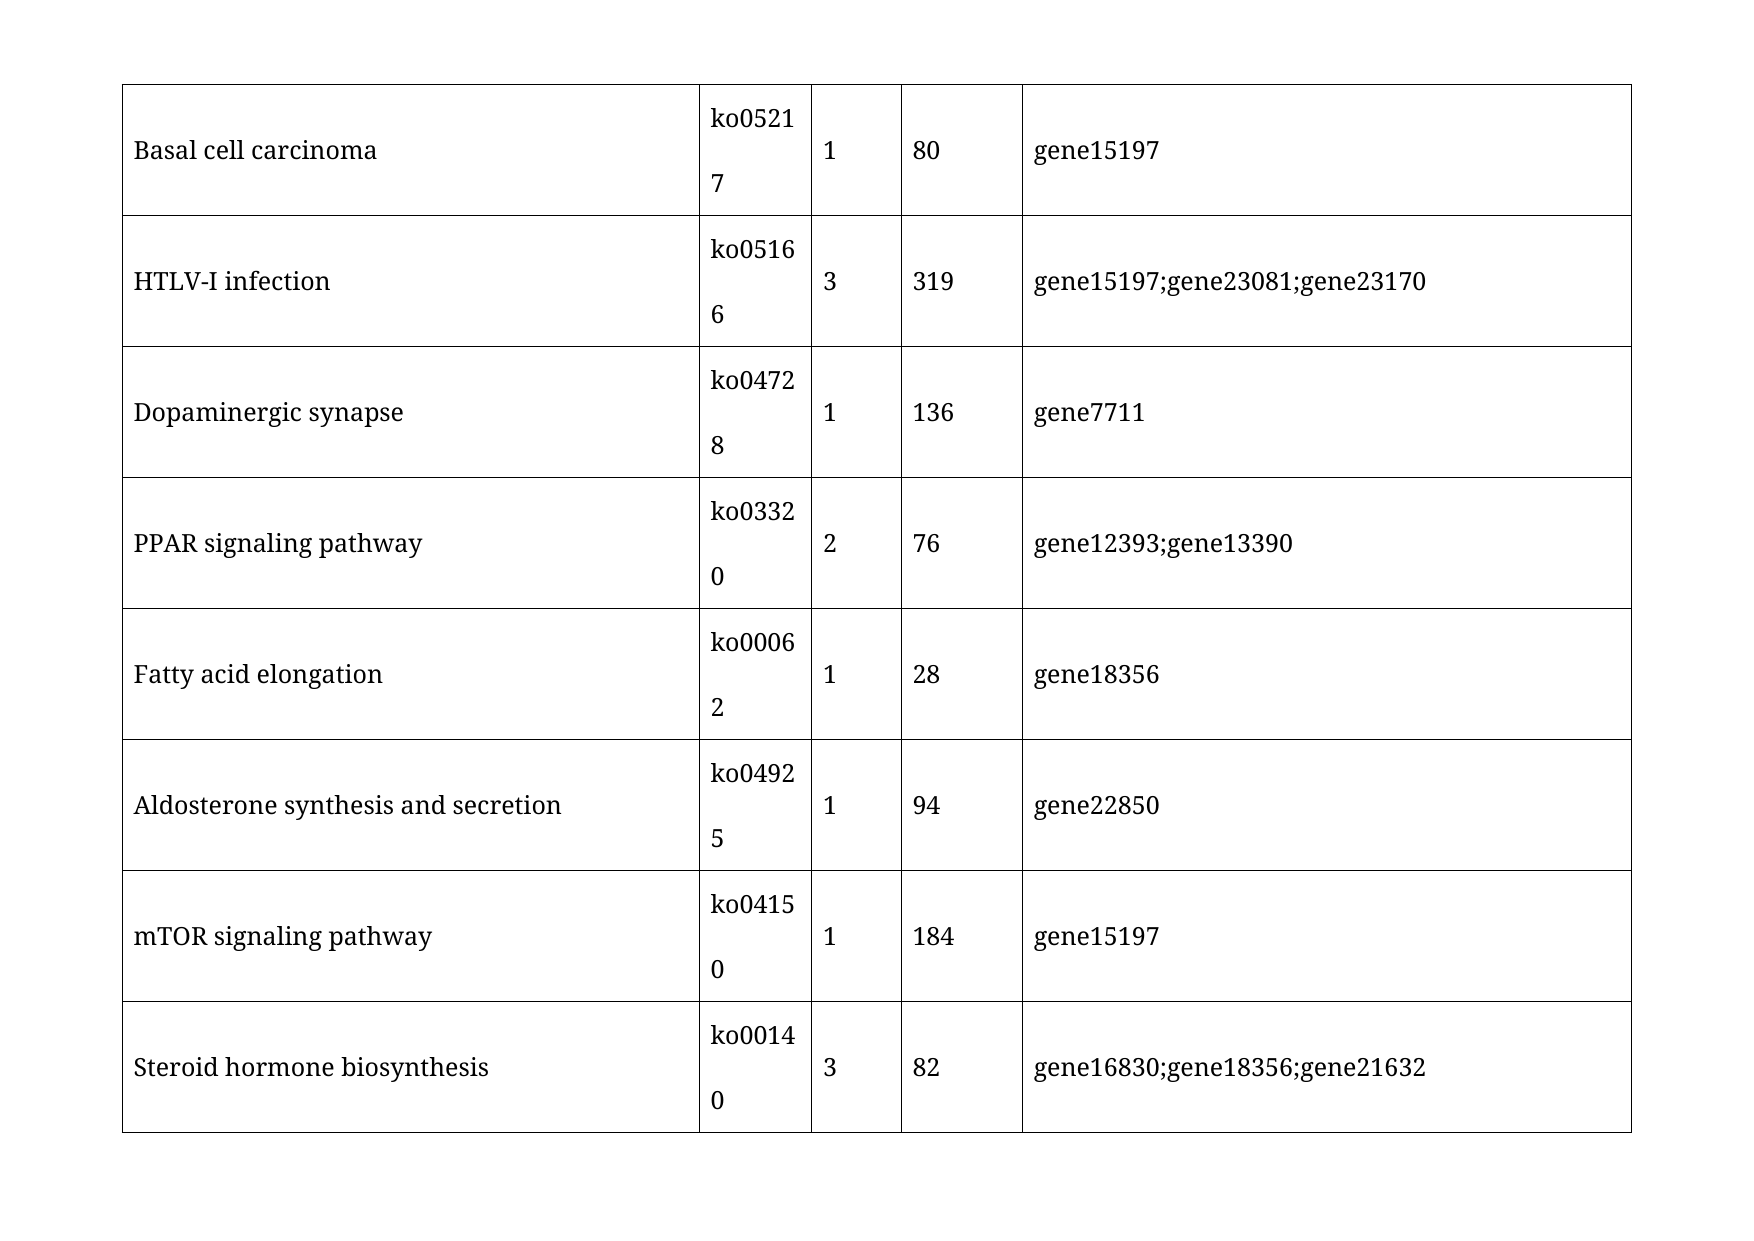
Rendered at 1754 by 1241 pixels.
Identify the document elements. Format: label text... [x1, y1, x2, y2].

table_cell 3 [812, 216, 901, 346]
table_cell gene22850 [1023, 740, 1631, 870]
table_cell ko04925 [700, 740, 811, 870]
table_cell 82 [902, 1002, 1022, 1132]
table_cell 3 [812, 1002, 901, 1132]
table_cell 76 [902, 478, 1022, 608]
table_cell Fatty acid elongation [123, 609, 699, 739]
table_cell ko04728 [700, 347, 811, 477]
table_cell 1 [812, 609, 901, 739]
table_cell 1 [812, 85, 901, 215]
table_cell Basal cell carcinoma [123, 85, 699, 215]
table_cell 80 [902, 85, 1022, 215]
table_cell 319 [902, 216, 1022, 346]
table_cell 2 [812, 478, 901, 608]
table_cell Dopaminergic synapse [123, 347, 699, 477]
table_cell 136 [902, 347, 1022, 477]
table_cell 94 [902, 740, 1022, 870]
table_cell 1 [812, 740, 901, 870]
table_cell ko04150 [700, 871, 811, 1001]
table_cell ko05166 [700, 216, 811, 346]
table_cell 184 [902, 871, 1022, 1001]
table_cell 1 [812, 347, 901, 477]
table_cell mTOR signaling pathway [123, 871, 699, 1001]
table_cell ko00062 [700, 609, 811, 739]
table_cell Aldosterone synthesis and secretion [123, 740, 699, 870]
table_cell gene16830;gene18356;gene21632 [1023, 1002, 1631, 1132]
table_cell HTLV-I infection [123, 216, 699, 346]
table_cell gene7711 [1023, 347, 1631, 477]
table_cell gene15197 [1023, 871, 1631, 1001]
table_cell ko03320 [700, 478, 811, 608]
table_cell ko05217 [700, 85, 811, 215]
table_cell gene15197 [1023, 85, 1631, 215]
table_cell 1 [812, 871, 901, 1001]
table_cell Steroid hormone biosynthesis [123, 1002, 699, 1132]
table_cell gene15197;gene23081;gene23170 [1023, 216, 1631, 346]
table_cell ko00140 [700, 1002, 811, 1132]
table_cell 28 [902, 609, 1022, 739]
table_cell gene12393;gene13390 [1023, 478, 1631, 608]
table_cell gene18356 [1023, 609, 1631, 739]
table_cell PPAR signaling pathway [123, 478, 699, 608]
